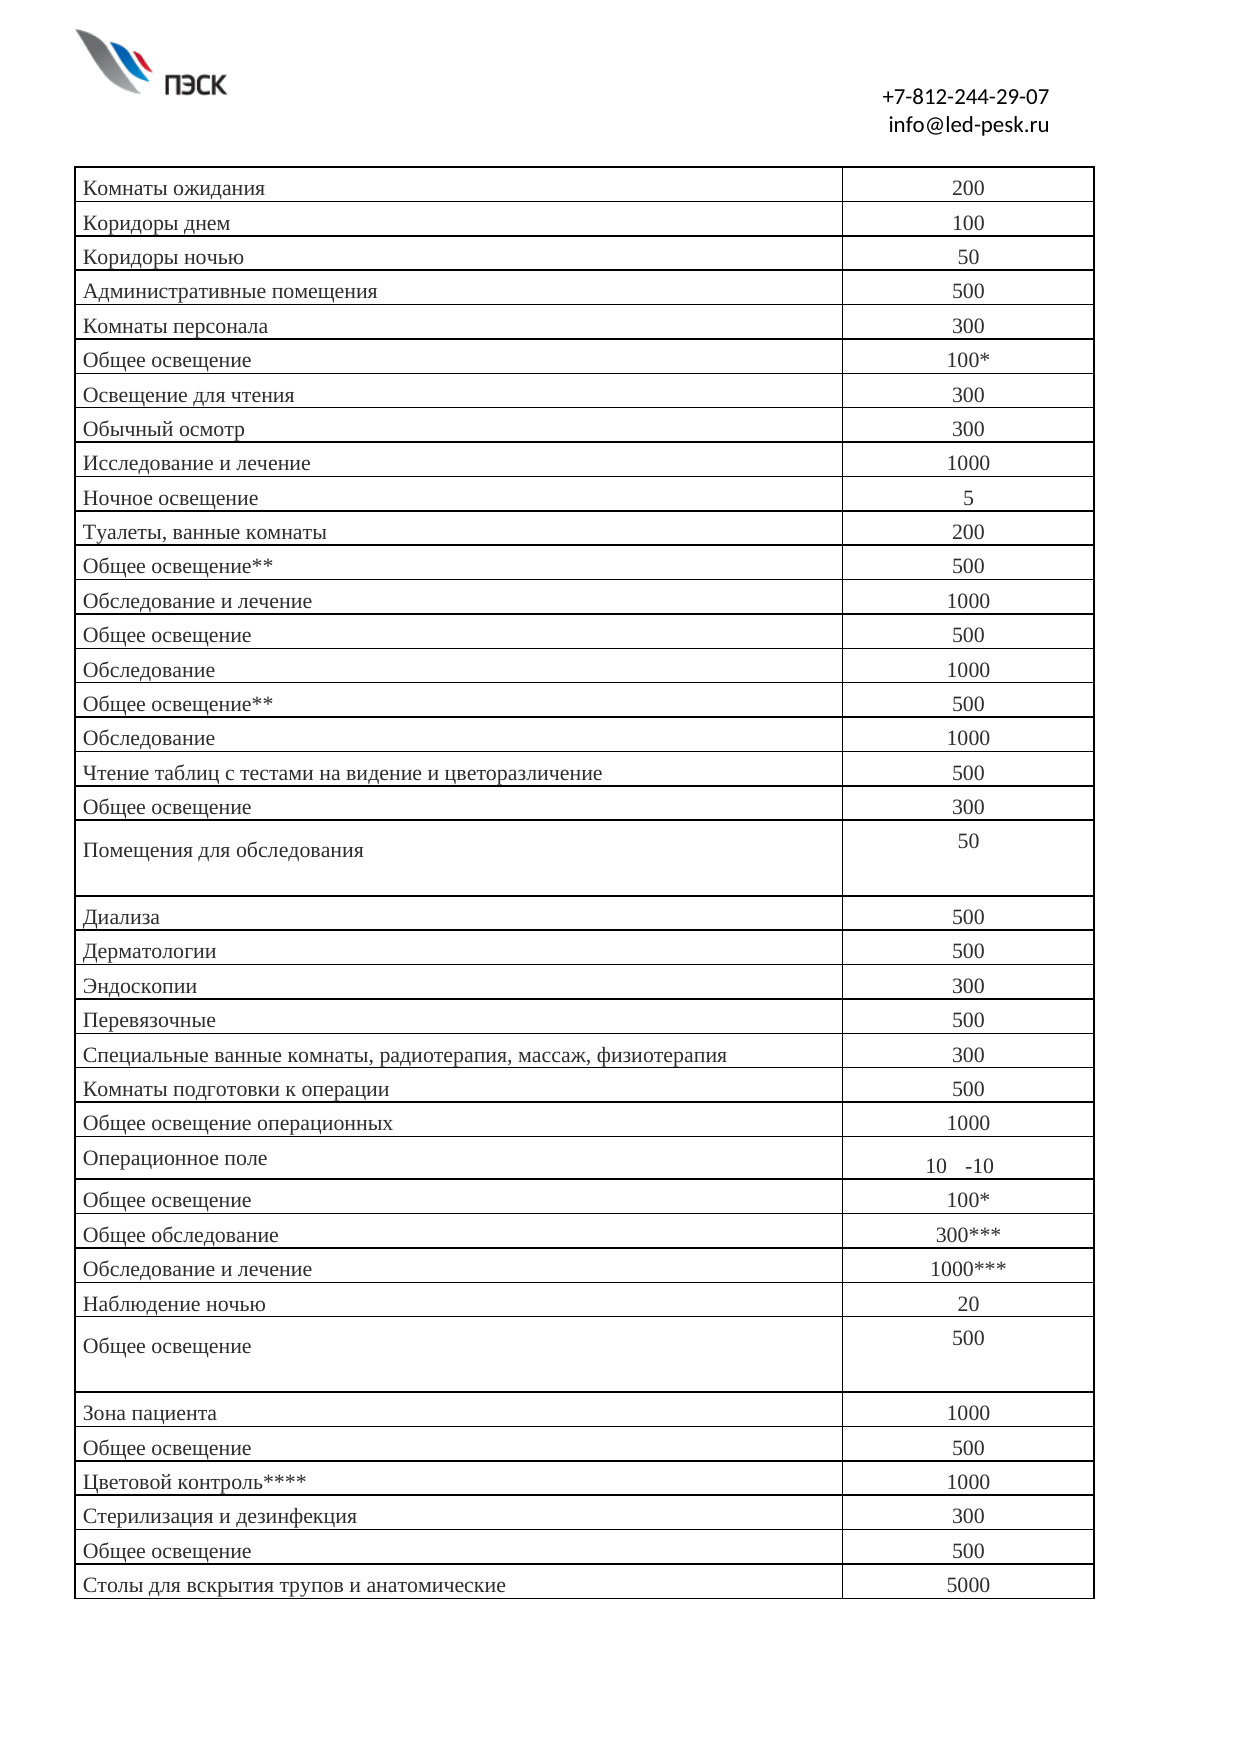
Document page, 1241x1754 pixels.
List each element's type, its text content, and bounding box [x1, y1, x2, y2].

table_cell Стерилизация и дезинфекция [76, 1496, 842, 1529]
table_cell 1000 [843, 580, 1093, 613]
table_cell 500 [843, 683, 1093, 716]
table_cell Общее освещение [76, 1180, 842, 1213]
table_cell 1000 [843, 718, 1093, 751]
table_cell Общее освещение операционных [76, 1103, 842, 1136]
table_cell Зона пациента [76, 1393, 842, 1426]
table_cell Дерматологии [76, 931, 842, 964]
table_cell 500 [843, 752, 1093, 785]
table_cell 20 [843, 1283, 1093, 1316]
table_cell Эндоскопии [76, 965, 842, 998]
table_cell Специальные ванные комнаты, радиотерапия, массаж, физиотерапия [76, 1034, 842, 1067]
table_cell 300 [843, 1034, 1093, 1067]
table_cell Общее освещение [76, 340, 842, 372]
table_cell Обследование [76, 718, 842, 751]
table_cell 500 [843, 1068, 1093, 1101]
table_cell Диализа [76, 897, 842, 929]
table_cell 500 [843, 1427, 1093, 1460]
table_cell Общее освещение [76, 615, 842, 647]
table_cell Обследование [76, 649, 842, 682]
table_cell Цветовой контроль**** [76, 1462, 842, 1494]
table_cell 100 [843, 202, 1093, 235]
table_cell 500 [843, 1000, 1093, 1032]
table_cell 300*** [843, 1214, 1093, 1247]
table_cell 100* [843, 340, 1093, 372]
table_cell Общее освещение [76, 1530, 842, 1563]
table_cell 1000 [843, 1462, 1093, 1494]
table_cell 200 [843, 512, 1093, 544]
table_cell 200 [843, 168, 1093, 201]
table_cell Комнаты ожидания [76, 168, 842, 201]
table_cell Чтение таблиц с тестами на видение и цветоразличение [76, 752, 842, 785]
table_cell 5 [843, 477, 1093, 510]
table_cell Коридоры ночью [76, 237, 842, 269]
table_cell 100* [843, 1180, 1093, 1213]
table_cell Общее обследование [76, 1214, 842, 1247]
table_cell Туалеты, ванные комнаты [76, 512, 842, 544]
table_cell Операционное поле [76, 1137, 842, 1178]
table_cell 50 [843, 821, 1093, 895]
table_cell 50 [843, 237, 1093, 269]
table_cell 5000 [843, 1565, 1093, 1597]
table_cell Общее освещение [76, 1427, 842, 1460]
table_cell Коридоры днем [76, 202, 842, 235]
table_cell Исследование и лечение [76, 443, 842, 476]
table_cell Обследование и лечение [76, 580, 842, 613]
table_cell 1000 [843, 443, 1093, 476]
table_cell Обычный осмотр [76, 408, 842, 441]
picture [75, 29, 244, 105]
table_cell Наблюдение ночью [76, 1283, 842, 1316]
table_cell 500 [843, 1317, 1093, 1391]
table_cell Ночное освещение [76, 477, 842, 510]
table_cell Освещение для чтения [76, 374, 842, 407]
table_cell 300 [843, 787, 1093, 819]
table_cell Обследование и лечение [76, 1249, 842, 1281]
table_cell Административные помещения [76, 271, 842, 304]
table_cell Столы для вскрытия трупов и анатомические [76, 1565, 842, 1597]
table_cell Помещения для обследования [76, 821, 842, 895]
table_cell 500 [843, 615, 1093, 647]
table_cell Комнаты персонала [76, 305, 842, 338]
table_cell 300 [843, 408, 1093, 441]
table_cell Общее освещение [76, 787, 842, 819]
table_cell 1000*** [843, 1249, 1093, 1281]
table_cell 300 [843, 1496, 1093, 1529]
table_cell 500 [843, 546, 1093, 579]
table_cell Общее освещение** [76, 546, 842, 579]
table_cell Комнаты подготовки к операции [76, 1068, 842, 1101]
table_cell 1000 [843, 649, 1093, 682]
table_cell 300 [843, 305, 1093, 338]
table_cell Общее освещение [76, 1317, 842, 1391]
table_cell 300 [843, 965, 1093, 998]
table_cell 500 [843, 931, 1093, 964]
table_cell 500 [843, 1530, 1093, 1563]
table_cell 10-10 [843, 1137, 1093, 1178]
table_cell 1000 [843, 1103, 1093, 1136]
table_cell 500 [843, 897, 1093, 929]
table_cell 1000 [843, 1393, 1093, 1426]
table_cell Перевязочные [76, 1000, 842, 1032]
table_cell 300 [843, 374, 1093, 407]
table_cell Общее освещение** [76, 683, 842, 716]
table_cell 500 [843, 271, 1093, 304]
